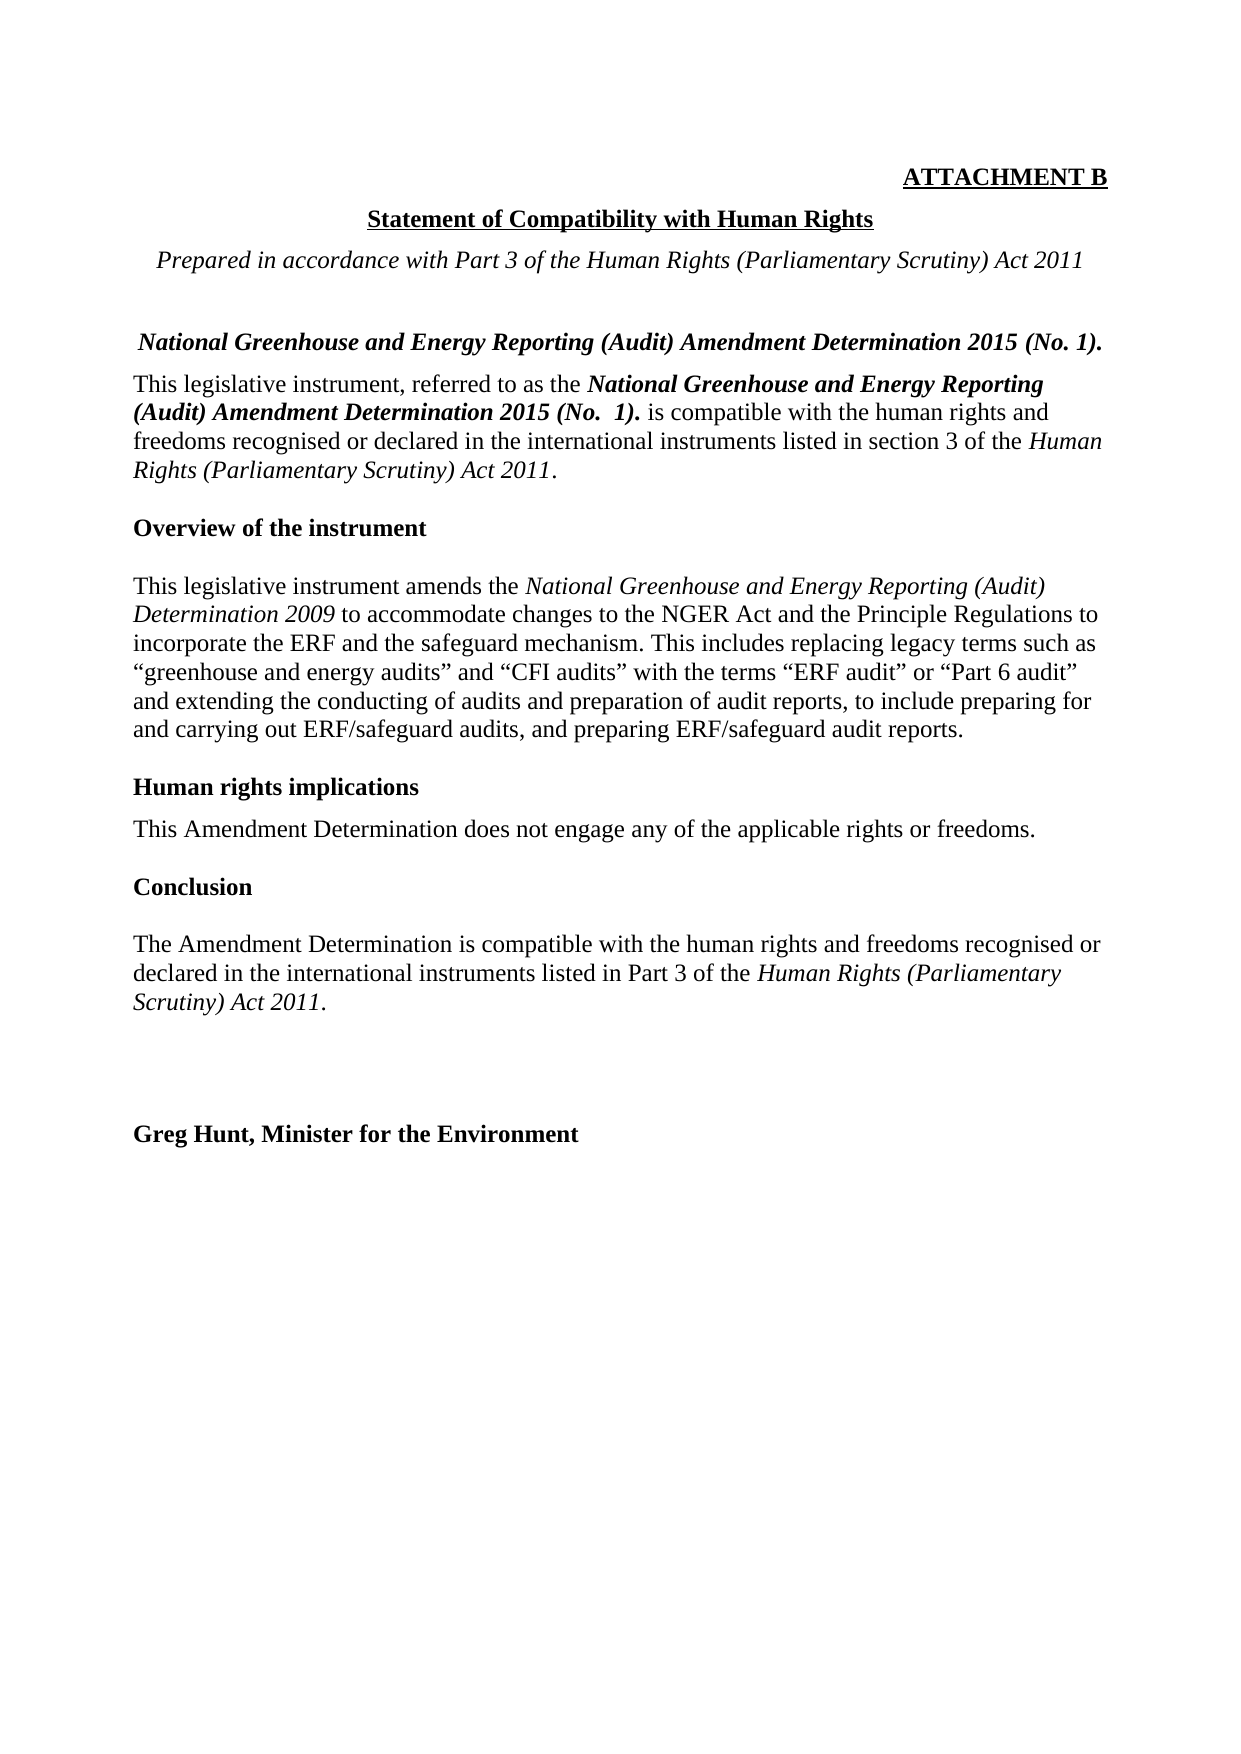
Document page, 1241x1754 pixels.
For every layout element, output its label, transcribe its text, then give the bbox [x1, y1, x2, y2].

text The Amendment Determination is compatible with the human rights and freedoms recognised or declared in the international instruments listed in Part 3 of the Human Rights (Parliamentary Scrutiny) Act 2011. [133, 929, 1107, 1016]
text This Amendment Determination does not engage any of the applicable rights or freedoms. [133, 814, 1107, 842]
text Statement of Compatibility with Human Rights [133, 204, 1107, 232]
text Conclusion [133, 872, 1107, 900]
text Overview of the instrument [133, 513, 1107, 542]
text Human rights implications [133, 772, 1107, 801]
text Greg Hunt, Minister for the Environment [133, 1119, 1107, 1148]
text This legislative instrument amends the National Greenhouse and Energy Reporting (Audit) Determination 2009 to accommodate changes to the NGER Act and the Principle Regulations to incorporate the ERF and the safeguard mechanism. This includes replacing legacy terms such as “greenhouse and energy audits” and “CFI audits” with the terms “ERF audit” or “Part 6 audit” and extending the conducting of audits and preparation of audit reports, to include preparing for and carrying out ERF/safeguard audits, and preparing ERF/safeguard audit reports. [133, 571, 1107, 743]
text ATTACHMENT B [133, 162, 1107, 191]
text National Greenhouse and Energy Reporting (Audit) Amendment Determination 2015 (No. 1). [133, 327, 1107, 356]
text Prepared in accordance with Part 3 of the Human Rights (Parliamentary Scrutiny) Act 2011 [133, 245, 1107, 274]
text This legislative instrument, referred to as the National Greenhouse and Energy Reporting (Audit) Amendment Determination 2015 (No. 1). is compatible with the human rights and freedoms recognised or declared in the international instruments listed in section 3 of the Human Rights (Parliamentary Scrutiny) Act 2011. [133, 369, 1107, 484]
